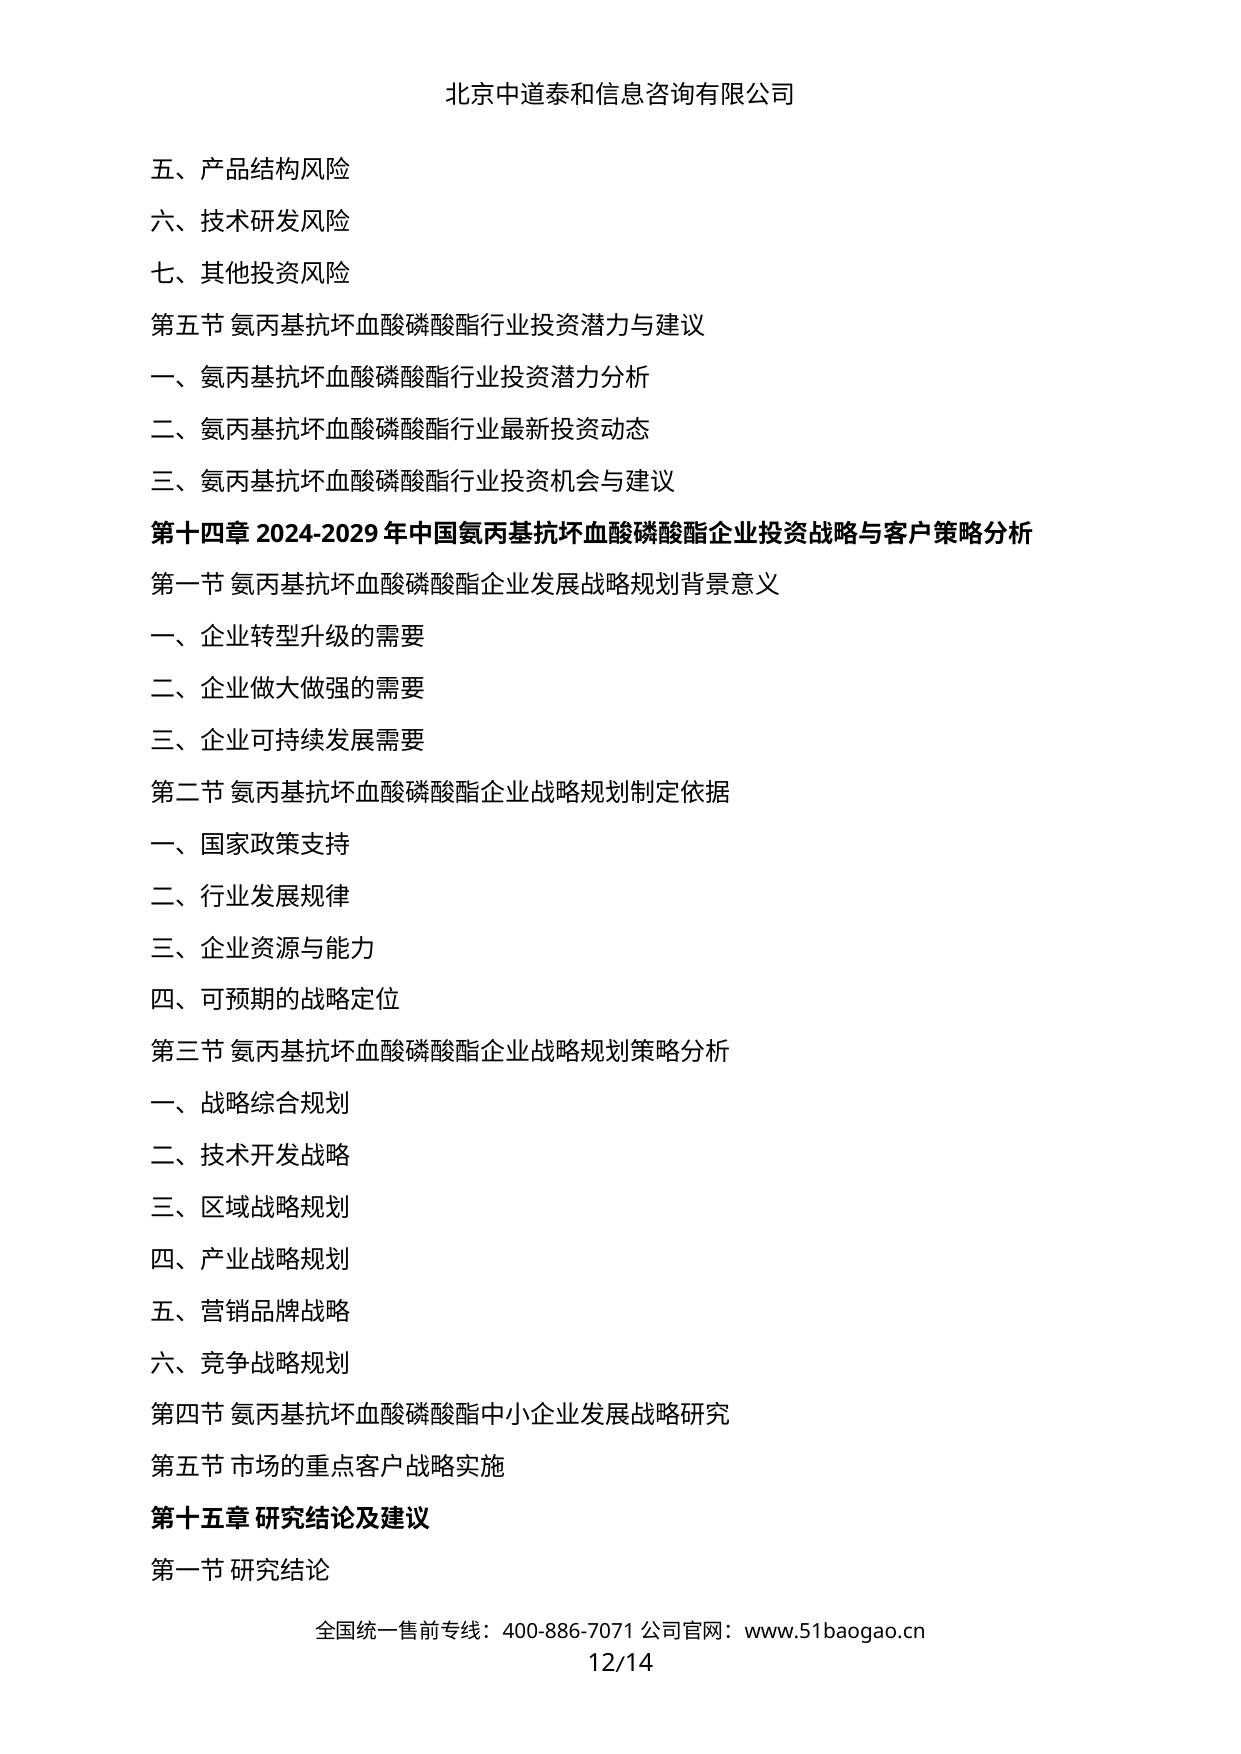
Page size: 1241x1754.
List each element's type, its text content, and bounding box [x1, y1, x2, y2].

text 第一节 研究结论 [150, 1551, 1090, 1587]
text 第三节 氨丙基抗坏血酸磷酸酯企业战略规划策略分析 [150, 1032, 1090, 1068]
text 三、企业可持续发展需要 [150, 721, 1090, 757]
text 第二节 氨丙基抗坏血酸磷酸酯企业战略规划制定依据 [150, 772, 1090, 809]
text 二、行业发展规律 [150, 876, 1090, 912]
text 六、竞争战略规划 [150, 1343, 1090, 1379]
text 六、技术研发风险 [150, 202, 1090, 238]
text 第一节 氨丙基抗坏血酸磷酸酯企业发展战略规划背景意义 [150, 565, 1090, 601]
text 第十四章 2024-2029年中国氨丙基抗坏血酸磷酸酯企业投资战略与客户策略分析 [150, 513, 1090, 549]
text 一、企业转型升级的需要 [150, 617, 1090, 653]
text 三、区域战略规划 [150, 1187, 1090, 1224]
text 四、产业战略规划 [150, 1239, 1090, 1276]
text 第五节 市场的重点客户战略实施 [150, 1447, 1090, 1483]
text 一、战略综合规划 [150, 1084, 1090, 1120]
text 五、产品结构风险 [150, 150, 1090, 186]
text 七、其他投资风险 [150, 254, 1090, 290]
text 二、氨丙基抗坏血酸磷酸酯行业最新投资动态 [150, 409, 1090, 446]
text 第四节 氨丙基抗坏血酸磷酸酯中小企业发展战略研究 [150, 1395, 1090, 1431]
text 一、国家政策支持 [150, 824, 1090, 861]
text 三、企业资源与能力 [150, 928, 1090, 964]
text 第五节 氨丙基抗坏血酸磷酸酯行业投资潜力与建议 [150, 306, 1090, 342]
text 一、氨丙基抗坏血酸磷酸酯行业投资潜力分析 [150, 357, 1090, 394]
text 第十五章 研究结论及建议 [150, 1499, 1090, 1535]
text 二、技术开发战略 [150, 1136, 1090, 1172]
text 五、营销品牌战略 [150, 1291, 1090, 1327]
text 二、企业做大做强的需要 [150, 669, 1090, 705]
text 三、氨丙基抗坏血酸磷酸酯行业投资机会与建议 [150, 461, 1090, 497]
text 四、可预期的战略定位 [150, 980, 1090, 1016]
